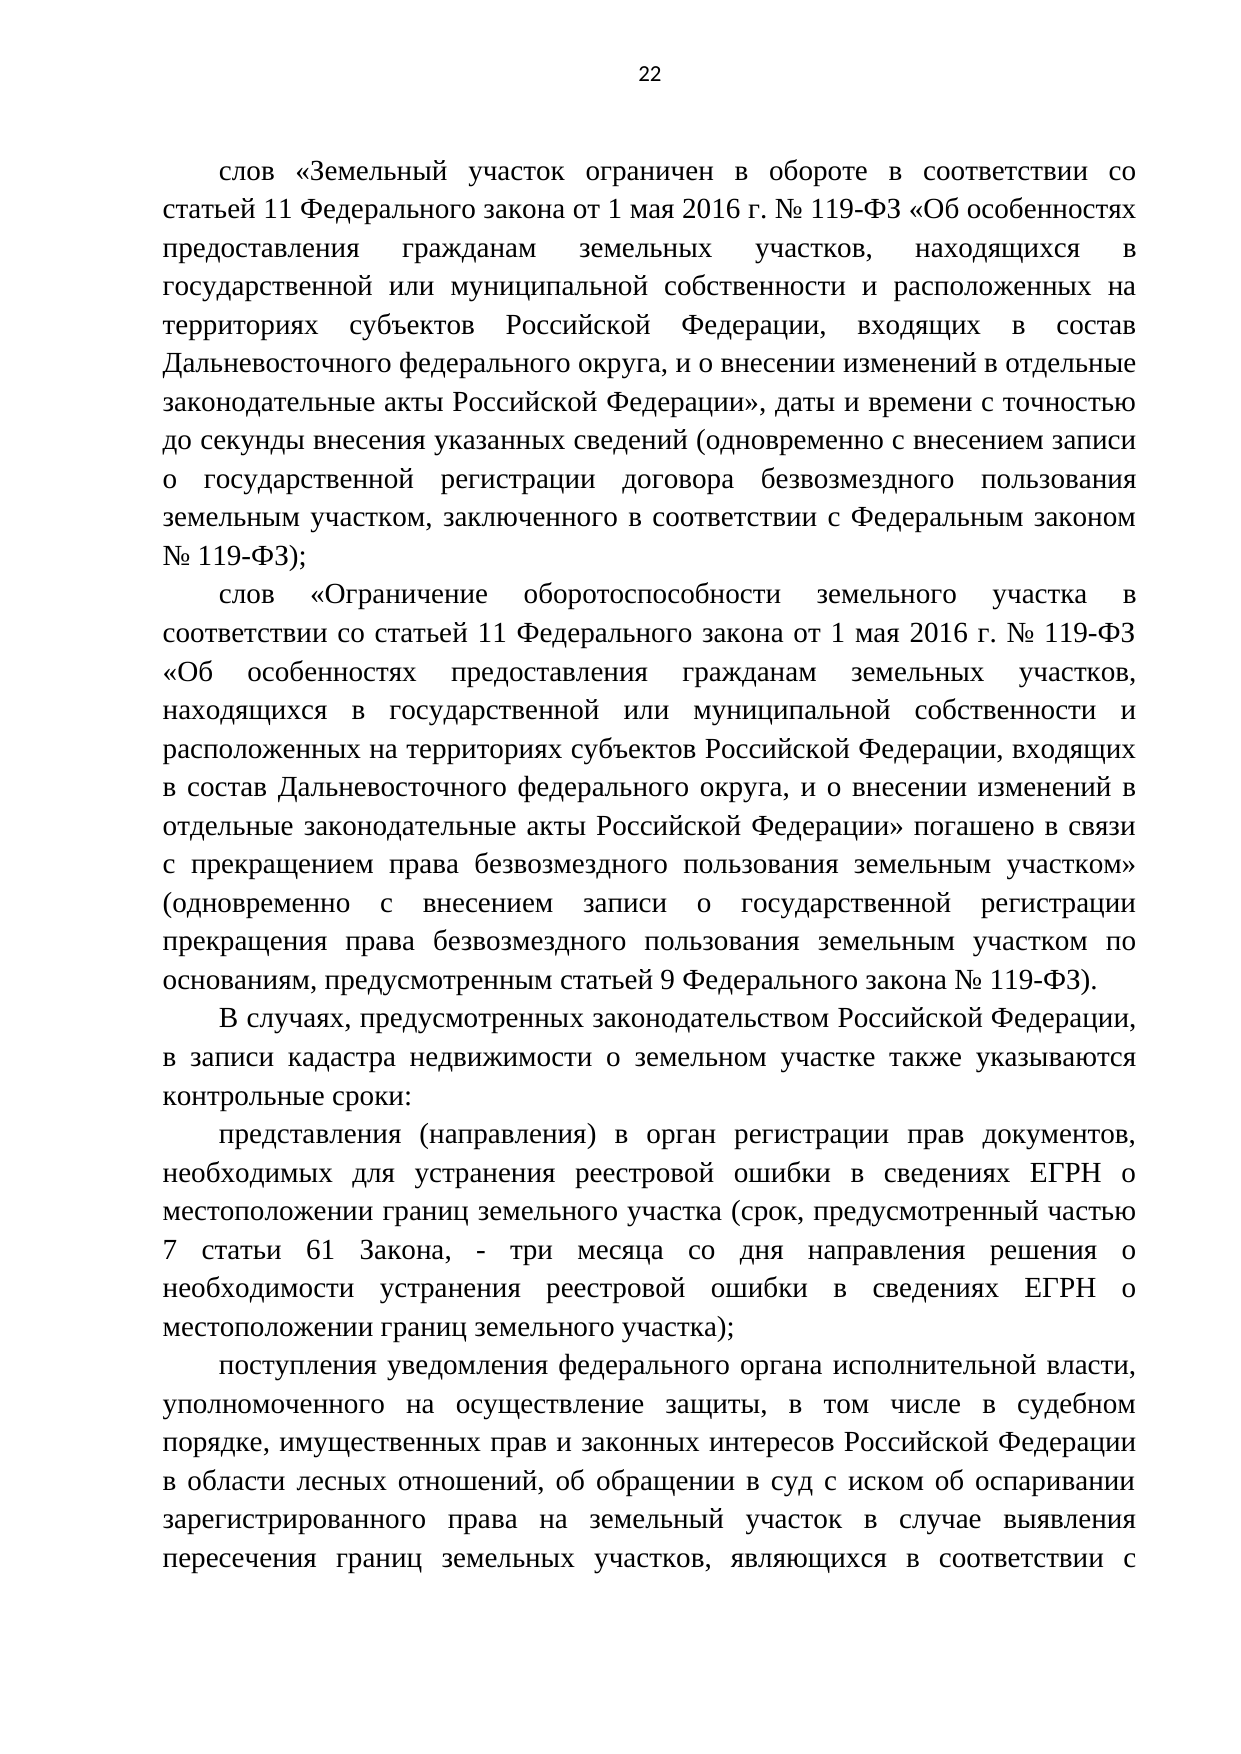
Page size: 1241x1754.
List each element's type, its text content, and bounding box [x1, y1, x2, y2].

text слов «Земельный участок ограничен в обороте в соответствии со статьей 11 Федерального закона от 1 мая 2016 г. № 119-ФЗ «Об особенностях предоставления гражданам земельных участков, находящихся в государственной или муниципальной собственности и расположенных на территориях субъектов Российской Федерации, входящих в состав Дальневосточного федерального округа, и о внесении изменений в отдельные законодательные акты Российской Федерации», даты и времени с точностью до секунды внесения указанных сведений (одновременно с внесением записи о государственной регистрации договора безвозмездного пользования земельным участком, заключенного в соответствии с Федеральным законом № 119-ФЗ); [162, 153, 1137, 572]
text В случаях, предусмотренных законодательством Российской Федерации, в записи кадастра недвижимости о земельном участке также указываются контрольные сроки: [162, 1001, 1137, 1111]
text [162, 1347, 1137, 1574]
text представления (направления) в орган регистрации прав документов, необходимых для устранения реестровой ошибки в сведениях ЕГРН о местоположении границ земельного участка (срок, предусмотренный частью 7 статьи 61 Закона, - три месяца со дня направления решения о необходимости устранения реестровой ошибки в сведениях ЕГРН о местоположении границ земельного участка); [162, 1116, 1137, 1342]
text слов «Ограничение оборотоспособности земельного участка в соответствии со статьей 11 Федерального закона от 1 мая 2016 г. № 119-ФЗ «Об особенностях предоставления гражданам земельных участков, находящихся в государственной или муниципальной собственности и расположенных на территориях субъектов Российской Федерации, входящих в состав Дальневосточного федерального округа, и о внесении изменений в отдельные законодательные акты Российской Федерации» погашено в связи с прекращением права безвозмездного пользования земельным участком» (одновременно с внесением записи о государственной регистрации прекращения права безвозмездного пользования земельным участком по основаниям, предусмотренным статьей 9 Федерального закона № 119-ФЗ). [162, 577, 1137, 996]
